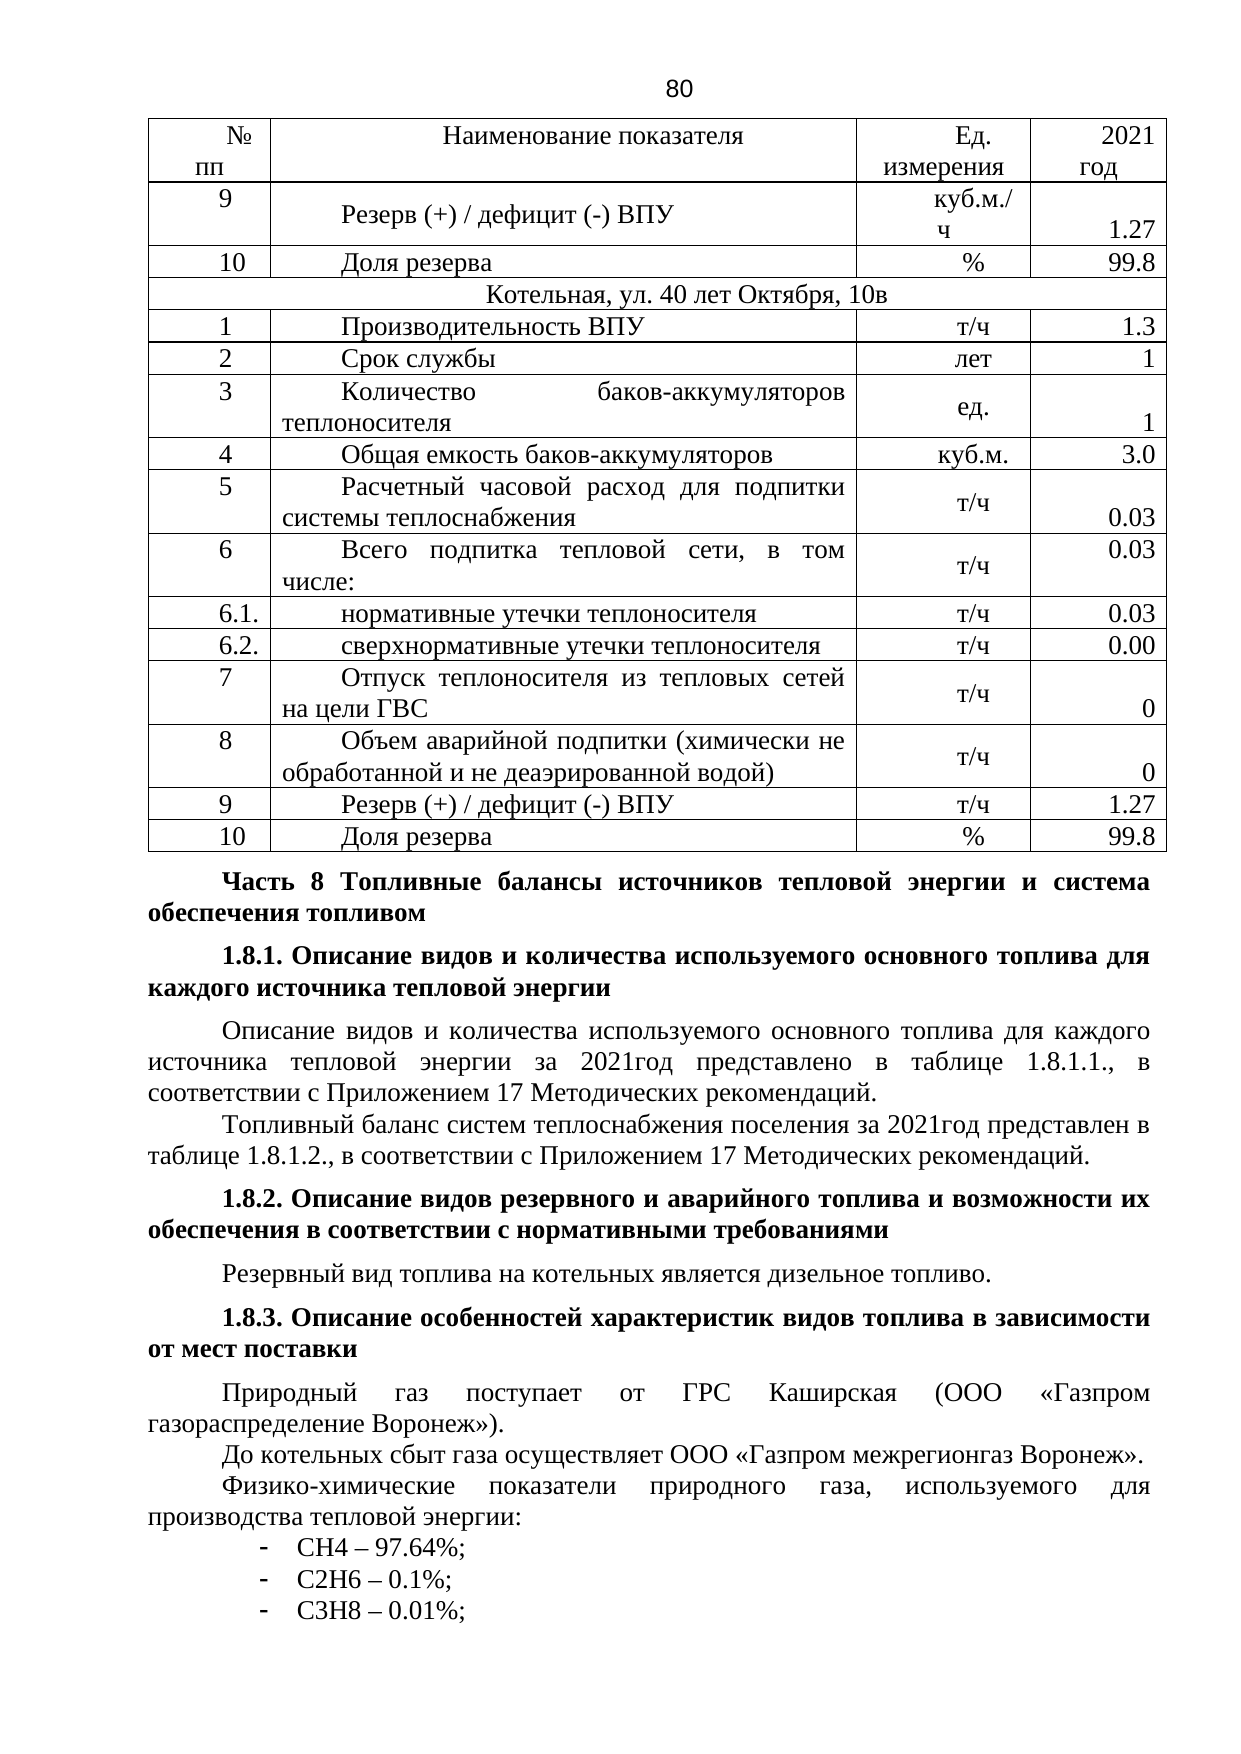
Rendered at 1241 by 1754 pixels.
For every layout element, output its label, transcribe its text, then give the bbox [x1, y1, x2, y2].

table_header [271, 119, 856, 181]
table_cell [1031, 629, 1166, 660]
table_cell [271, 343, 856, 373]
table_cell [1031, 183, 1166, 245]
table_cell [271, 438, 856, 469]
text Топливный баланс систем теплоснабжения поселения за 2021год представлен в таблице 1.8.1.2., в соответствии с Приложением 17 Методических рекомендаций. [148, 1108, 1152, 1170]
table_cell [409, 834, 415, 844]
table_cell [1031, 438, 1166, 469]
text С2Н6 – 0.1%; [259, 1563, 1152, 1594]
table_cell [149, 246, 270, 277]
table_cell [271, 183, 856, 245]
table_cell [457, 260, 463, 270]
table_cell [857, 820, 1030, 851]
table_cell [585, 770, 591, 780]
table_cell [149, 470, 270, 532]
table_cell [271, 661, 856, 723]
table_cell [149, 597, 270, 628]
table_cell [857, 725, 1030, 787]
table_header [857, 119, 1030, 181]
text До котельных сбыт газа осуществляет ООО «Газпром межрегионгаз Воронеж». [148, 1438, 1152, 1469]
text Часть 8 Топливные балансы источников тепловой энергии и система обеспечения топливом [148, 865, 1152, 927]
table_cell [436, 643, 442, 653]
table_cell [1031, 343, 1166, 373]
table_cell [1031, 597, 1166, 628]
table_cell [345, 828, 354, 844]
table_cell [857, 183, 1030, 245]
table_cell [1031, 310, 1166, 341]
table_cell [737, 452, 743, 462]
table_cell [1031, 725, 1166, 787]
text С3Н8 – 0.01%; [259, 1594, 1152, 1625]
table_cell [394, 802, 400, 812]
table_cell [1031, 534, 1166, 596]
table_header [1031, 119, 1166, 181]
text Природный газ поступает от ГРС Каширская (ООО «Газпром газораспределение Воронеж»). [148, 1376, 1152, 1438]
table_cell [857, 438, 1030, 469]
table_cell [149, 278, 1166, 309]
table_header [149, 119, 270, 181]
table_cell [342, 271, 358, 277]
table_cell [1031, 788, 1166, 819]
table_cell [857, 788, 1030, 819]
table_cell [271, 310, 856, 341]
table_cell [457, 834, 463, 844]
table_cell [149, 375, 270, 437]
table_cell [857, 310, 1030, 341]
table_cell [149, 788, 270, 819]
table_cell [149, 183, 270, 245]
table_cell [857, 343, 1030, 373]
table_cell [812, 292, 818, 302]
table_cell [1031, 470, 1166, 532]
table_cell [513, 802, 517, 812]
text 1.8.1. Описание видов и количества используемого основного топлива для каждого источника тепловой энергии [148, 939, 1152, 1002]
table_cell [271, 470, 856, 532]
text CН4 – 97.64%; [259, 1531, 1152, 1563]
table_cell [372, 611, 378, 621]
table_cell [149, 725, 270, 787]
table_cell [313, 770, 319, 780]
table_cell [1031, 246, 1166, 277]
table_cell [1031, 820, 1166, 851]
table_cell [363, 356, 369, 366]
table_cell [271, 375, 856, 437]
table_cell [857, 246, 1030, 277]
text Описание видов и количества используемого основного топлива для каждого источника тепловой энергии за 2021год представлено в таблице 1.8.1.1., в соответствии с Приложением 17 Методических рекомендаций. [148, 1014, 1152, 1108]
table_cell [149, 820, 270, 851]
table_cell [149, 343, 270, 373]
text Резервный вид топлива на котельных является дизельное топливо. [148, 1257, 1152, 1288]
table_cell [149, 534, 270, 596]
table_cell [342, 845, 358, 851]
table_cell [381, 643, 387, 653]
text 1.8.2. Описание видов резервного и аварийного топлива и возможности их обеспечения в соответствии с нормативными требованиями [148, 1182, 1152, 1245]
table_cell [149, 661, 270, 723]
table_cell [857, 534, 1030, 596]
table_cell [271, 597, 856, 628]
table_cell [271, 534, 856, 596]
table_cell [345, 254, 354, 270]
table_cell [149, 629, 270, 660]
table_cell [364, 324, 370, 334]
text Физико-химические показатели природного газа, используемого для производства тепловой энергии: [148, 1469, 1152, 1531]
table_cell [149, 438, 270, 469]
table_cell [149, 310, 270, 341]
text 1.8.3. Описание особенностей характеристик видов топлива в зависимости от мест поставки [148, 1301, 1152, 1363]
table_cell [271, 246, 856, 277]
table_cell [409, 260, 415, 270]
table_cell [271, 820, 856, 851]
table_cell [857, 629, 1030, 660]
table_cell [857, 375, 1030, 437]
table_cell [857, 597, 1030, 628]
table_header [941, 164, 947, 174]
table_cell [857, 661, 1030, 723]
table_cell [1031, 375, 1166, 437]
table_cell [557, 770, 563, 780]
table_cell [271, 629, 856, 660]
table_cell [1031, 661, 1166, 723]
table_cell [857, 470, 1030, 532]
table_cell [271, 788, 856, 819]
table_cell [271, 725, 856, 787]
